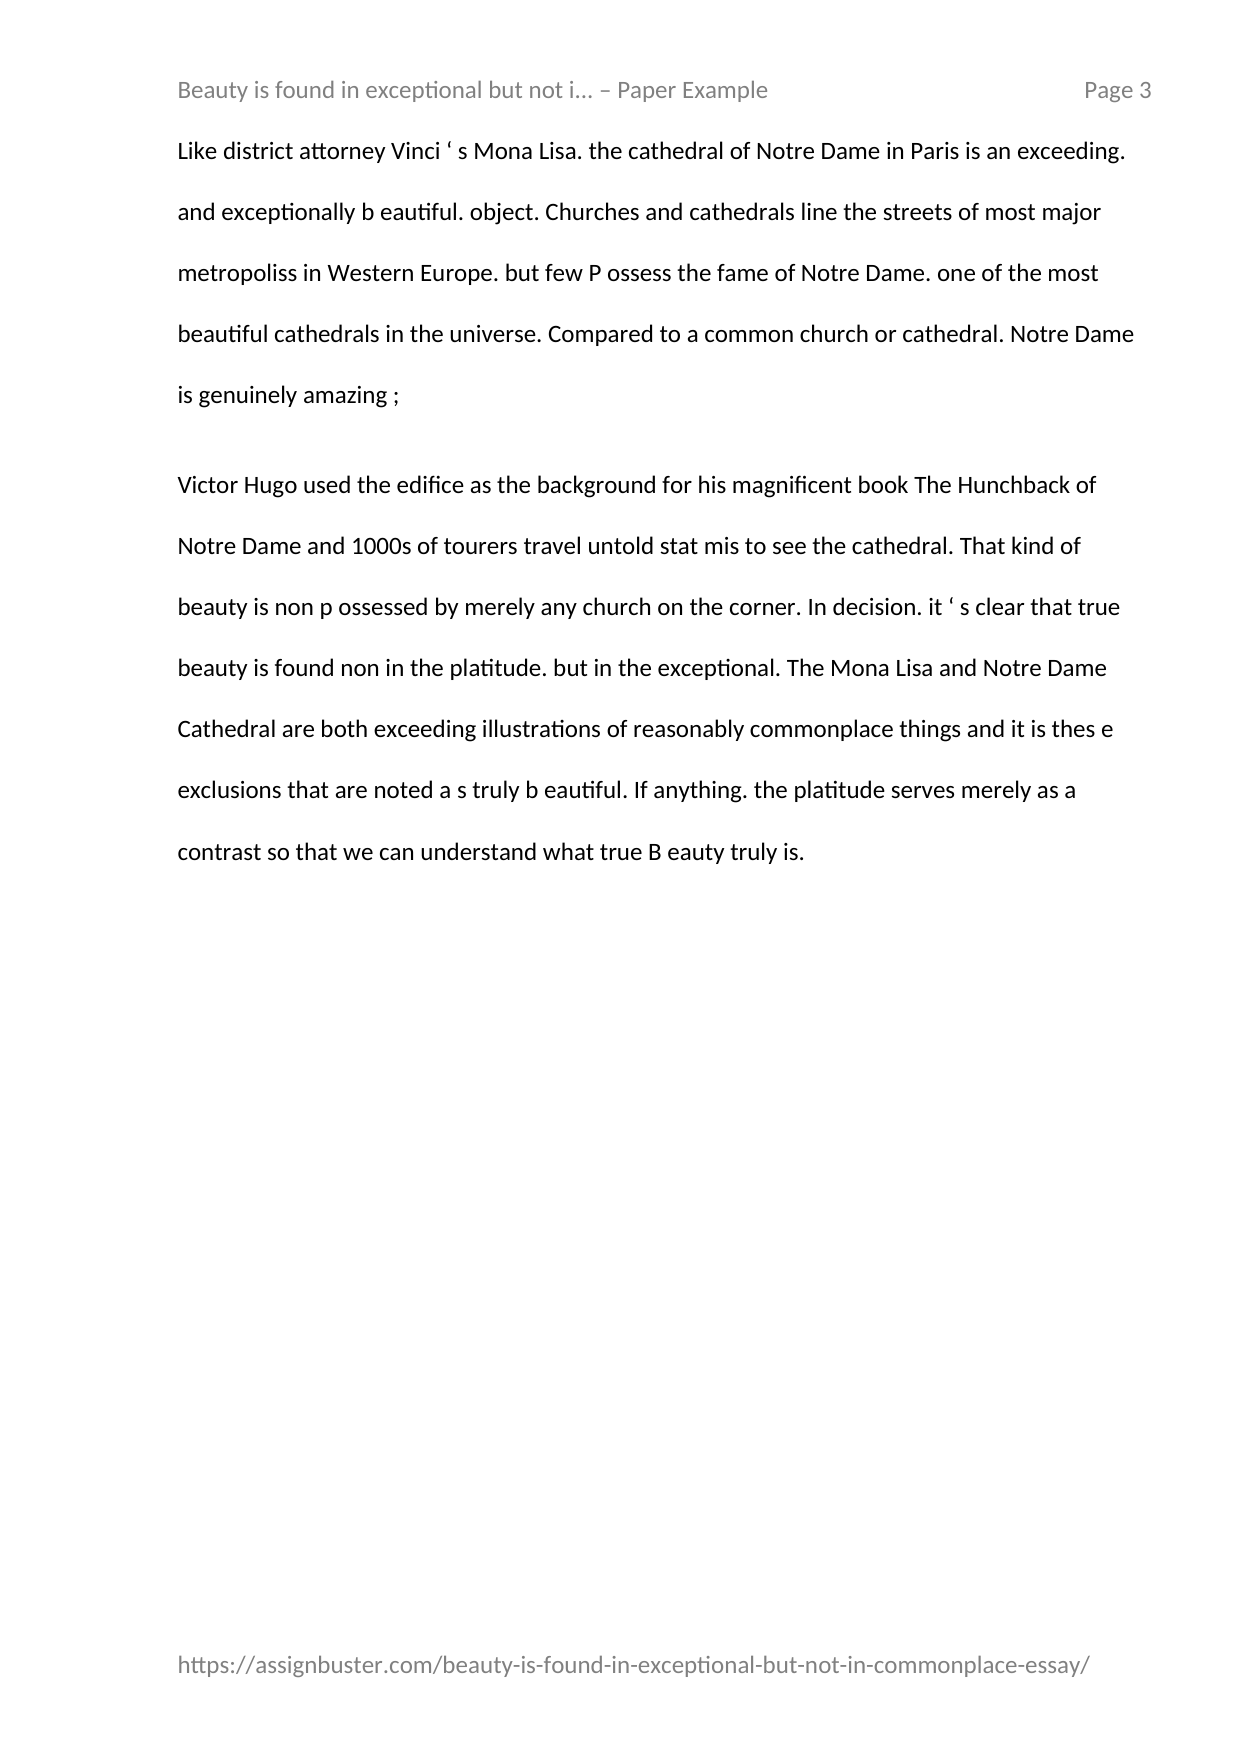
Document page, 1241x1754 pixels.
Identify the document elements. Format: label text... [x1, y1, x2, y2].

text Like district attorney Vinci ‘ s Mona Lisa. the cathedral of Notre Dame in Paris is an exceeding. and exceptionally b eautiful. object. Churches and cathedrals line the streets of most major metropoliss in Western Europe. but few P ossess the fame of Notre Dame. one of the most beautiful cathedrals in the universe. Compared to a common church or cathedral. Notre Dame is genuinely amazing ; [177, 135, 1152, 409]
text Victor Hugo used the edifice as the background for his magnificent book The Hunchback of Notre Dame and 1000s of tourers travel untold stat mis to see the cathedral. That kind of beauty is non p ossessed by merely any church on the corner. In decision. it ‘ s clear that true beauty is found non in the platitude. but in the exceptional. The Mona Lisa and Notre Dame Cathedral are both exceeding illustrations of reasonably commonplace things and it is thes e exclusions that are noted a s truly b eautiful. If anything. the platitude serves merely as a contrast so that we can understand what true B eauty truly is. [177, 469, 1152, 866]
